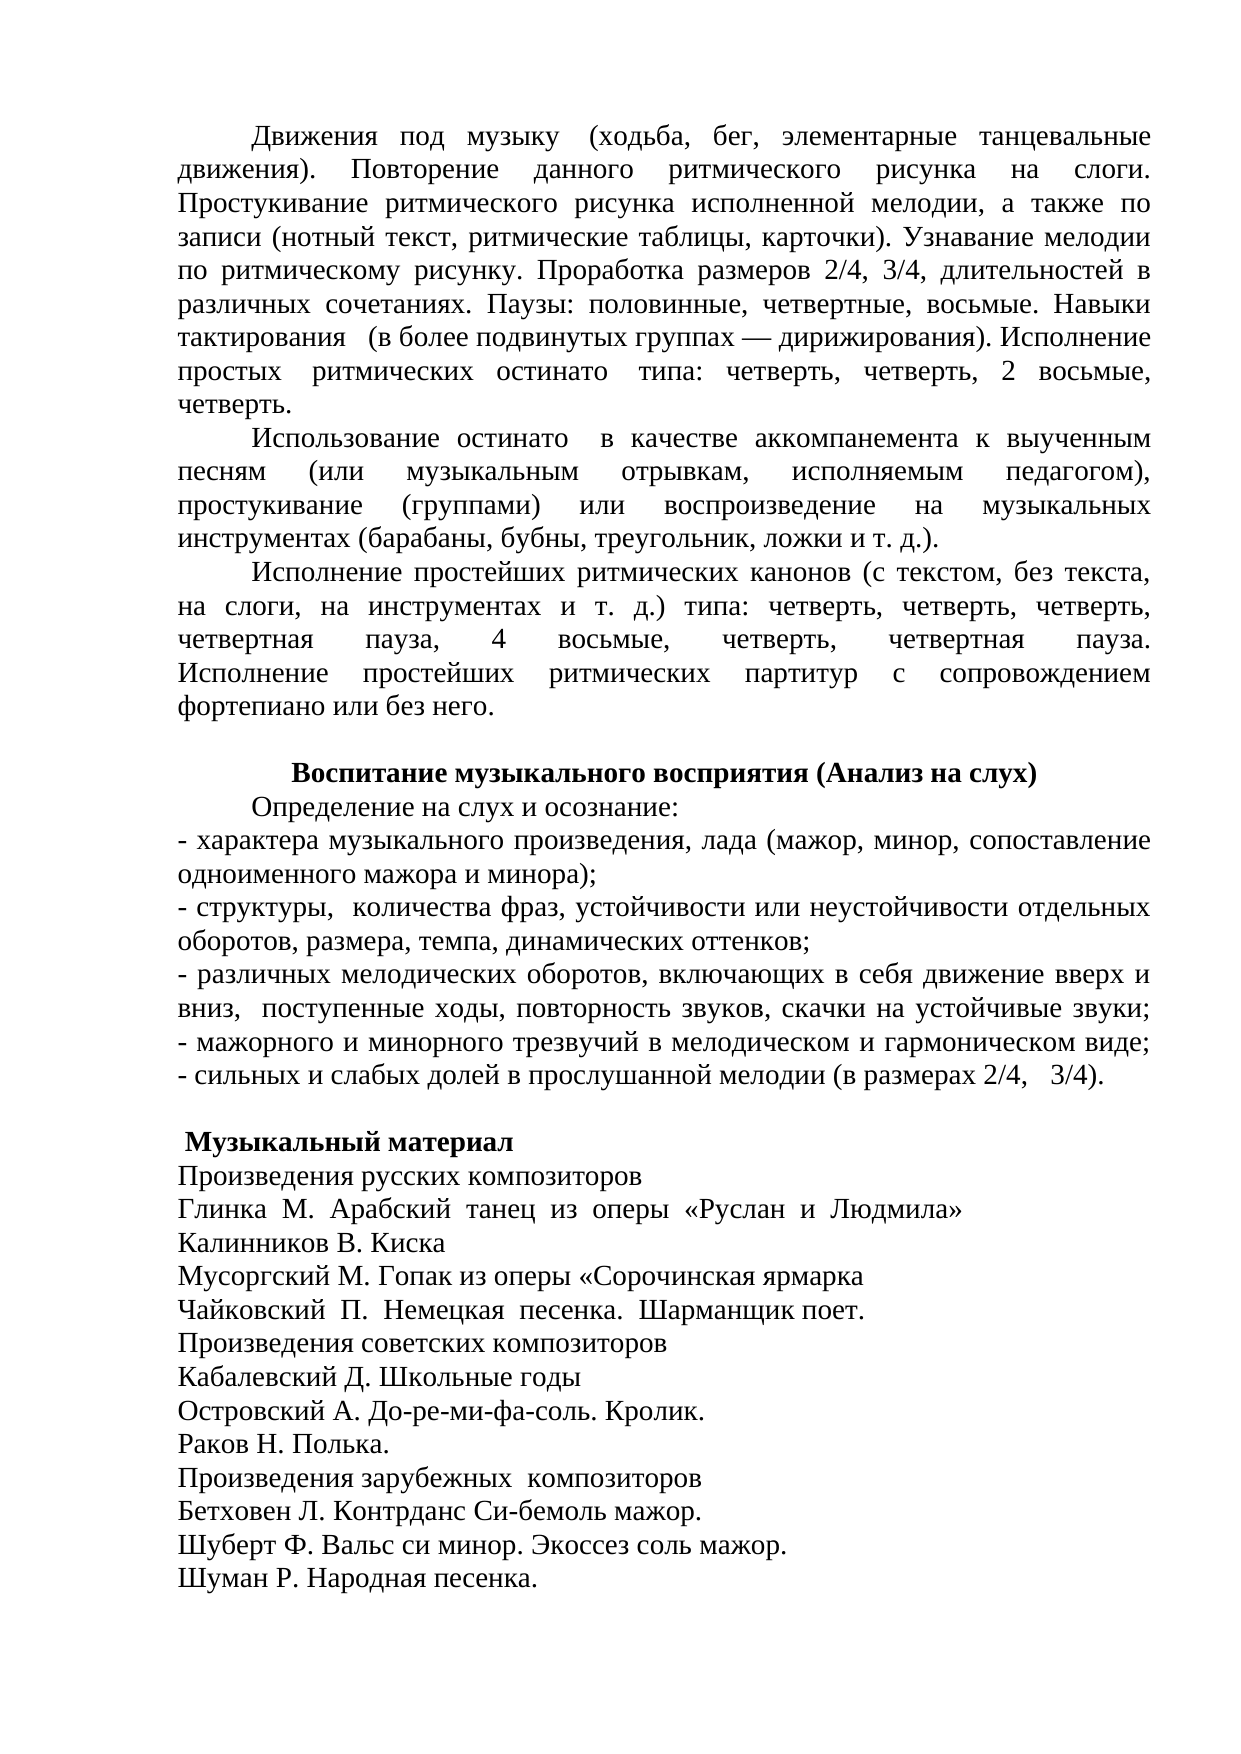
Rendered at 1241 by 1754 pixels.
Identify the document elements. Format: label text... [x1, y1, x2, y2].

text Музыкальный материал Произведения русских композиторов Глинка М. Арабский танец из оперы «Руслан и Людмила» Калинников В. Киска Мусоргский М. Гопак из оперы «Сорочинская ярмарка Чайковский П. Немецкая песенка. Шарманщик поет. Произведения советских композиторов Кабалевский Д. Школьные годы Островский А. До-ре-ми-фа-соль. Кролик. Раков Н. Полька. Произведения зарубежных композиторов Бетховен Л. Контрданс Си-бемоль мажор. Шуберт Ф. Вальс си минор. Экоссез соль мажор. Шуман Р. Народная песенка. [177, 1091, 1152, 1594]
text - структуры, количества фраз, устойчивости или неустойчивости отдельных оборотов, размера, темпа, динамических оттенков; [177, 889, 1152, 957]
text - характера музыкального произведения, лада (мажор, минор, сопоставление одноименного мажора и минора); [177, 822, 1152, 889]
text Движения под музыку (ходьба, бег, элементарные танцевальные движения). Повторение данного ритмического рисунка на слоги. Простукивание ритмического рисунка исполненной мелодии, а также по записи (нотный текст, ритмические таблицы, карточки). Узнавание мелодии по ритмическому рисунку. Проработка размеров 2/4, 3/4, длительностей в различных сочетаниях. Паузы: половинные, четвертные, восьмые. Навыки тактирования (в более подвинутых группах — дирижирования). Исполнение простых ритмических остинато типа: четверть, четверть, 2 восьмые, четверть. Использование остинато в качестве аккомпанемента к выученным песням (или музыкальным отрывкам, исполняемым педагогом), простукивание (группами) или воспроизведение на музыкальных инструментах (барабаны, бубны, треугольник, ложки и т. д.). [177, 118, 1152, 554]
text Исполнение простейших ритмических канонов (с текстом, без текста, на слоги, на инструментах и т. д.) типа: четверть, четверть, четверть, четвертная пауза, 4 восьмые, четверть, четвертная пауза. Исполнение простейших ритмических партитур с сопровождением фортепиано или без него. [177, 554, 1152, 722]
text Воспитание музыкального восприятия (Анализ на слух) [177, 755, 1152, 789]
text Определение на слух и осознание: [177, 789, 1152, 822]
text - различных мелодических оборотов, включающих в себя движение вверх и вниз, поступенные ходы, повторность звуков, скачки на устойчивые звуки; - мажорного и минорного трезвучий в мелодическом и гармоническом виде; - сильных и слабых долей в прослушанной мелодии (в размерах 2/4, 3/4). [177, 957, 1152, 1091]
